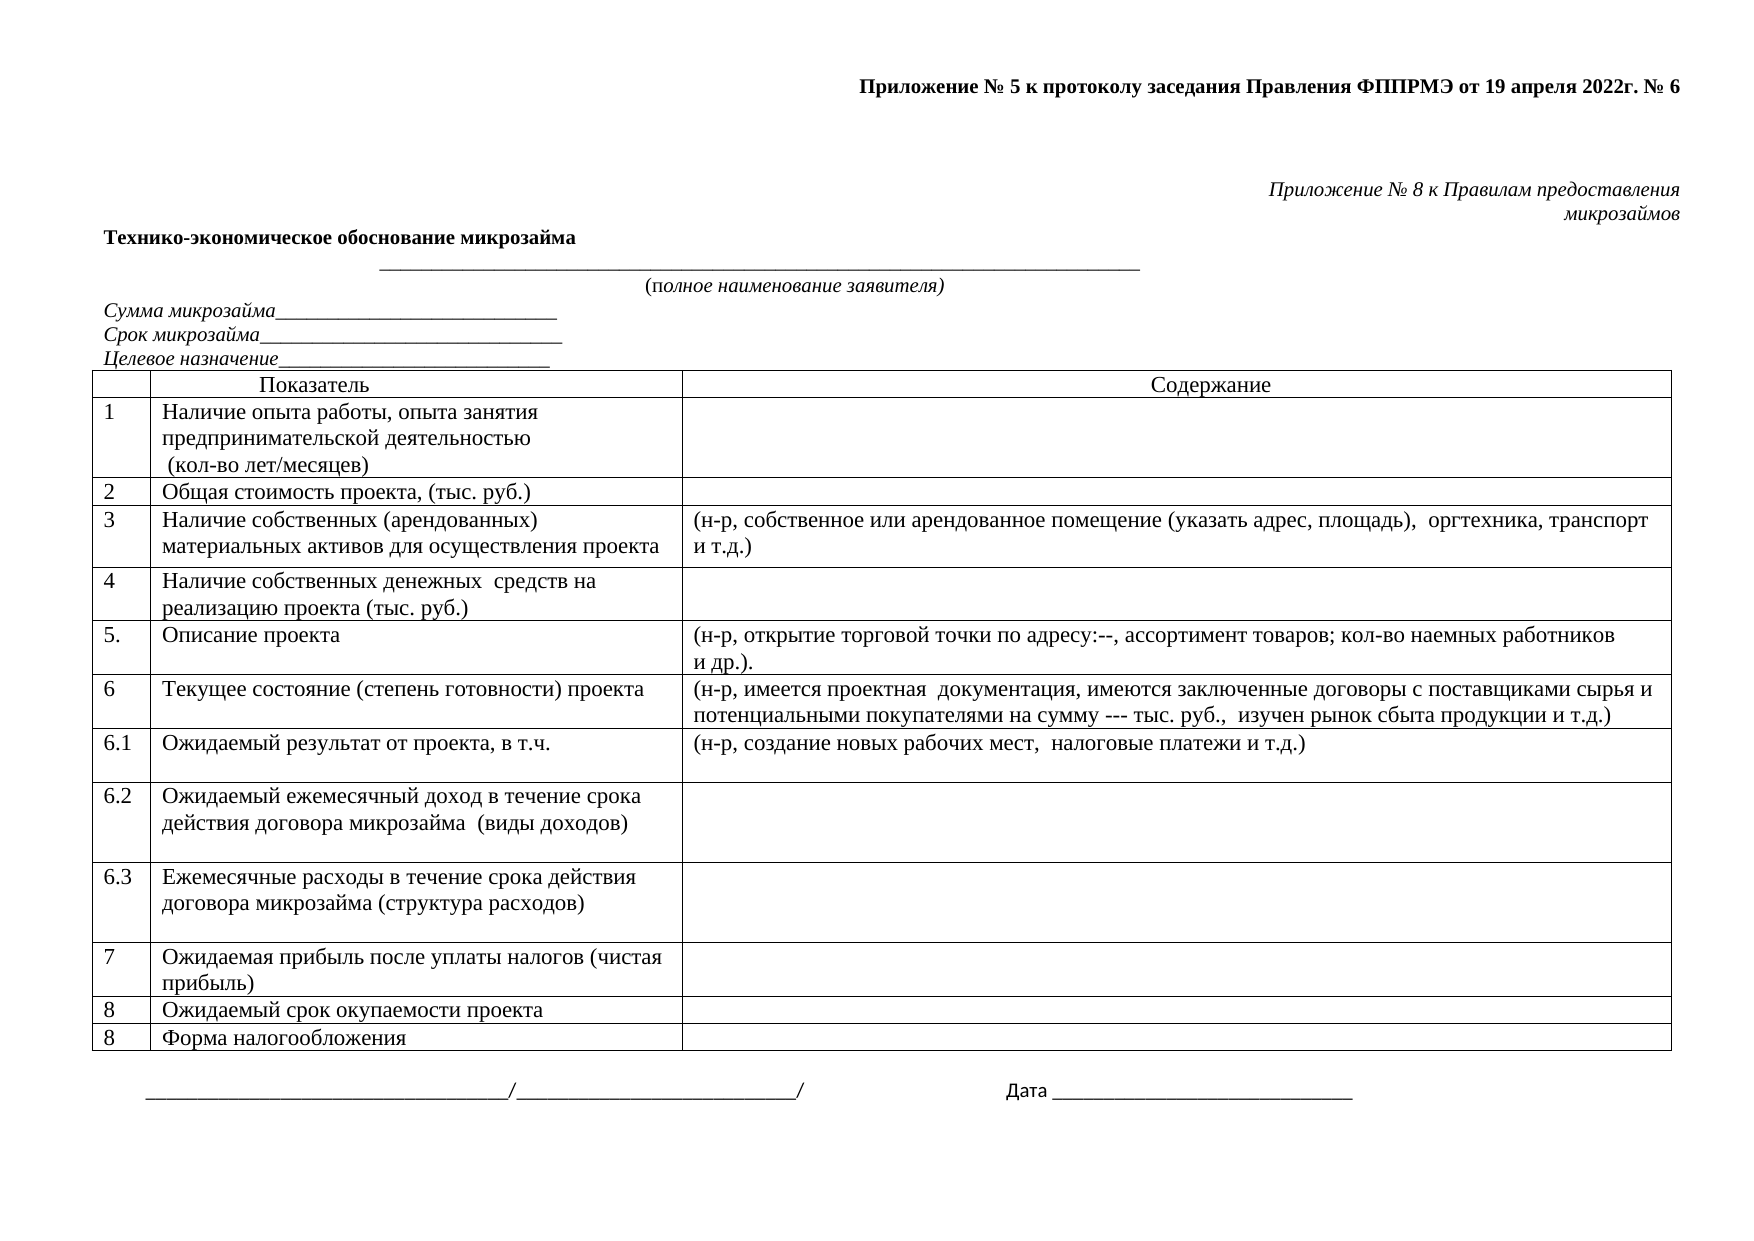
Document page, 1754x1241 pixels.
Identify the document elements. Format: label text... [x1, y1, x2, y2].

table_cell 3 [93, 506, 150, 567]
text _________________________________________________________________________ [103, 249, 1680, 273]
text Приложение № 8 к Правилам предоставления [103, 177, 1680, 201]
table_cell Ежемесячные расходы в течение срока действия договора микрозайма (структура расходов) [151, 863, 682, 942]
table_cell [683, 568, 1671, 620]
table_cell [683, 398, 1671, 477]
table_cell (н-р, собственное или арендованное помещение (указать адрес, площадь), оргтехника, транспорт и т.д.) [683, 506, 1671, 567]
table_cell Общая стоимость проекта, (тыс. руб.) [151, 478, 682, 504]
table_header [93, 371, 150, 397]
table_cell Наличие опыта работы, опыта занятия предпринимательской деятельностью (кол-во лет/месяцев) [151, 398, 682, 477]
table_header Показатель [151, 371, 682, 397]
table_cell [683, 997, 1671, 1023]
table_cell 6.1 [93, 729, 150, 782]
table_cell (н-р, имеется проектная документация, имеются заключенные договоры с поставщиками сырья и потенциальными покупателями на сумму --- тыс. руб., изучен рынок сбыта продукции и т.д.) [683, 675, 1671, 728]
table_cell Форма налогообложения [151, 1024, 682, 1050]
text (полное наименование заявителя) [103, 273, 1680, 297]
table_cell [683, 478, 1671, 504]
table_cell 4 [93, 568, 150, 620]
table_cell 1 [93, 398, 150, 477]
table_cell 5. [93, 621, 150, 674]
table_cell [683, 1024, 1671, 1050]
table_cell [683, 783, 1671, 862]
table_cell Наличие собственных (арендованных) материальных активов для осуществления проекта [151, 506, 682, 567]
table_cell Описание проекта [151, 621, 682, 674]
table_cell Ожидаемая прибыль после уплаты налогов (чистая прибыль) [151, 943, 682, 996]
table_cell (н-р, открытие торговой точки по адресу:--, ассортимент товаров; кол-во наемных работников и др.). [683, 621, 1671, 674]
text микрозаймов [103, 201, 1680, 225]
table_cell Ожидаемый результат от проекта, в т.ч. [151, 729, 682, 782]
table_cell Ожидаемый ежемесячный доход в течение срока действия договора микрозайма (виды доходов) [151, 783, 682, 862]
text Сумма микрозайма___________________________ [103, 297, 1680, 322]
table_cell 8 [93, 997, 150, 1023]
text Целевое назначение__________________________ [103, 346, 1680, 370]
text ___________________________________/___________________________/ Дата _____________________________ [103, 1077, 1680, 1102]
table_cell Текущее состояние (степень готовности) проекта [151, 675, 682, 728]
table_cell Наличие собственных денежных средств на реализацию проекта (тыс. руб.) [151, 568, 682, 620]
table_cell 8 [93, 1024, 150, 1050]
table_cell 6.2 [93, 783, 150, 862]
text Технико-экономическое обоснование микрозайма [103, 225, 1680, 249]
table_cell [683, 863, 1671, 942]
table_cell 7 [93, 943, 150, 996]
table_header Содержание [683, 371, 1671, 397]
table_cell (н-р, создание новых рабочих мест, налоговые платежи и т.д.) [683, 729, 1671, 782]
table_cell 6 [93, 675, 150, 728]
table_cell 6.3 [93, 863, 150, 942]
table_cell [683, 943, 1671, 996]
table_cell 2 [93, 478, 150, 504]
table_cell Ожидаемый срок окупаемости проекта [151, 997, 682, 1023]
text Срок микрозайма_____________________________ [103, 322, 1680, 346]
